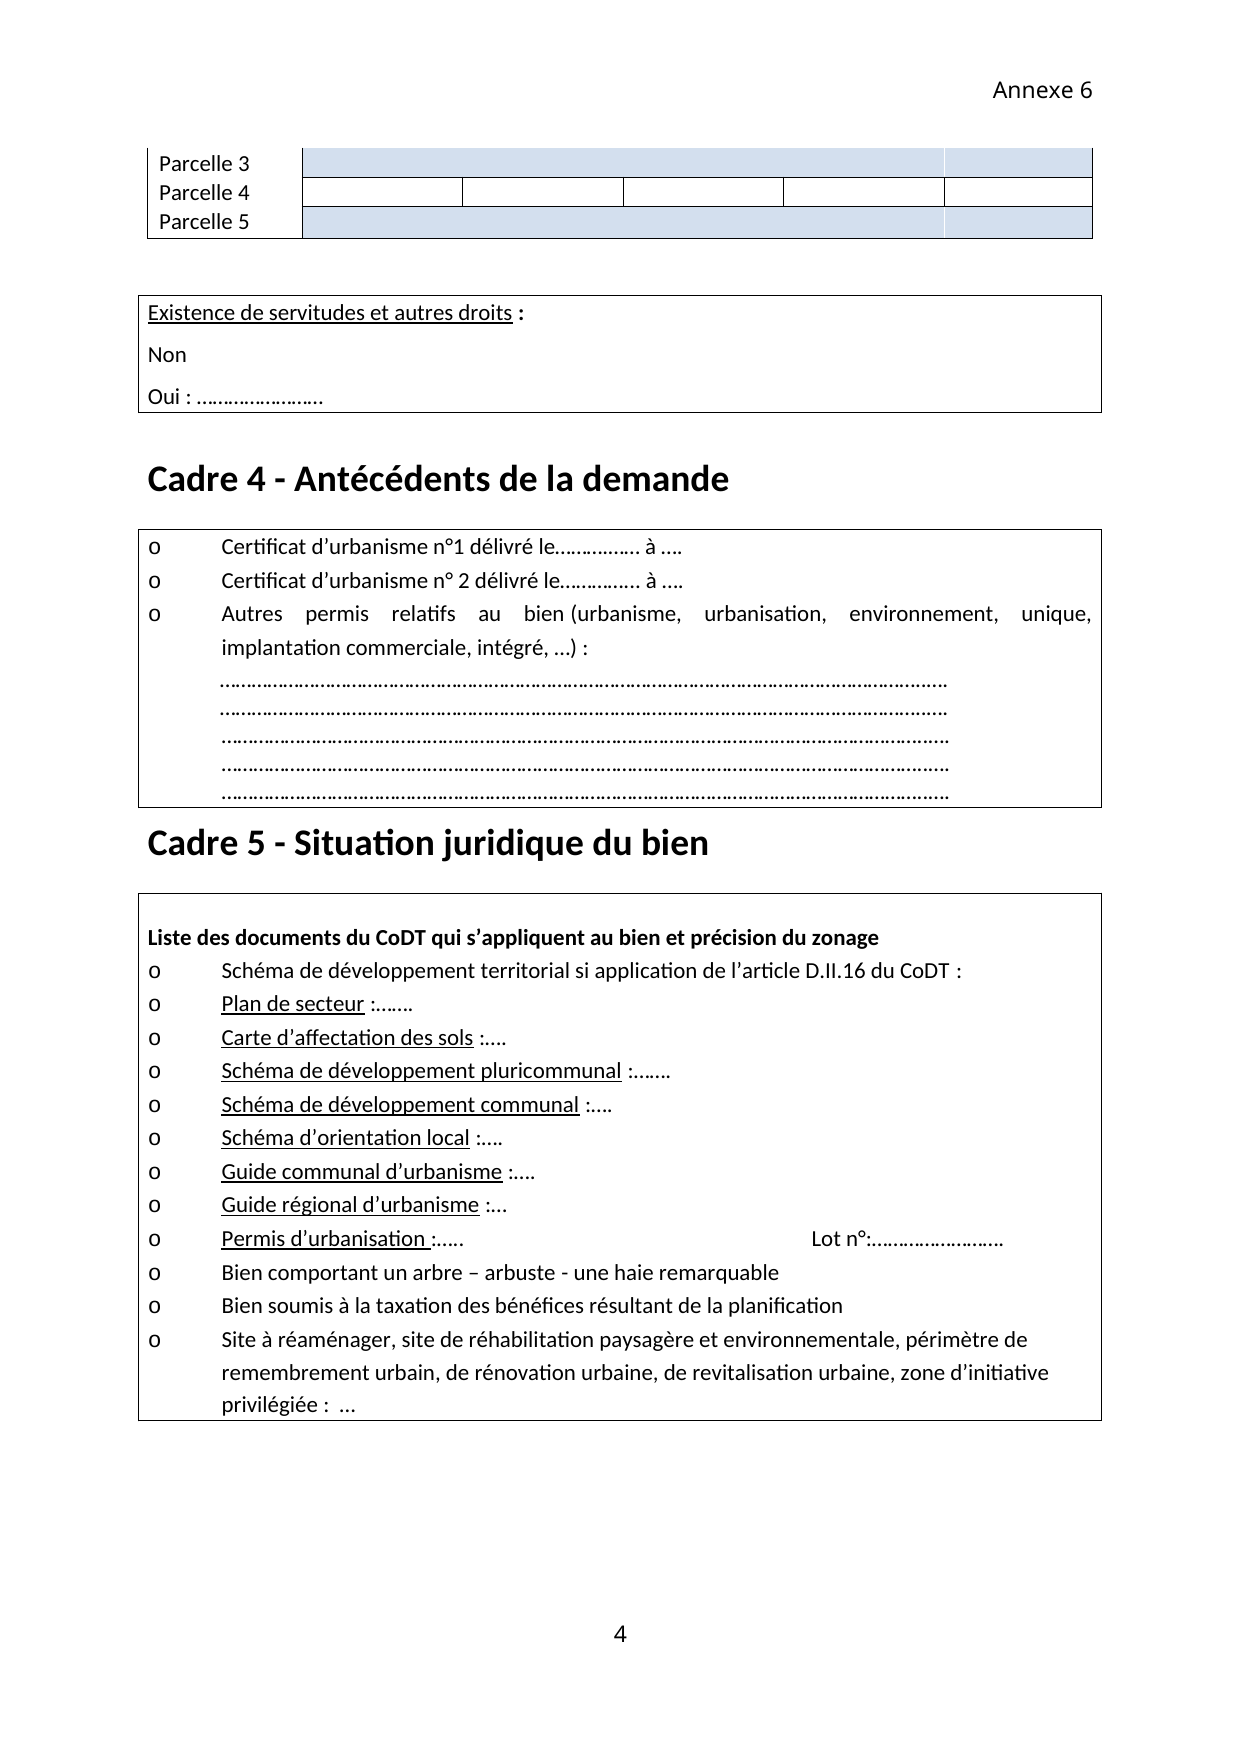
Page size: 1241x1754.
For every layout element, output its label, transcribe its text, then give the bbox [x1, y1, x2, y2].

list Certificat d’urbanisme n° 2 délivré le…………... à …. [139, 563, 1101, 595]
list Certificat d’urbanisme n°1 délivré le……….…… à …. [139, 530, 1101, 561]
list Schéma d’orientation local :…. [139, 1120, 1101, 1153]
list Schéma de développement pluricommunal :……. [139, 1053, 1101, 1086]
list Carte d’affectation des sols :…. [139, 1020, 1101, 1052]
table_cell [784, 178, 944, 206]
table_cell [303, 178, 462, 206]
text Cadre 4 - Antécédents de la demande [148, 455, 1093, 501]
table_cell Parcelle 5 [148, 206, 302, 238]
list Bien comportant un arbre – arbuste - une haie remarquable [139, 1254, 1101, 1287]
text Liste des documents du CoDT qui s’appliquent au bien et précision du zonage [148, 923, 1093, 952]
table_cell [945, 207, 1092, 238]
list Site à réaménager, site de réhabilitation paysagère et environnementale, périmètre de remembrement urbain, de rénovation urbaine, de revitalisation urbaine, zone d’initiative privilégiée : … [139, 1322, 1101, 1420]
text Existence de servitudes et autres droits : [139, 296, 1101, 326]
text Non [139, 337, 1101, 368]
table_cell [624, 178, 783, 206]
table_cell [303, 148, 463, 177]
table_cell [463, 178, 623, 206]
list Permis d’urbanisation :….. Lot n°:……………………. [139, 1221, 1101, 1253]
list Schéma de développement communal :…. [139, 1087, 1101, 1119]
text Cadre 5 - Situation juridique du bien [148, 818, 1093, 864]
table_cell [623, 207, 784, 238]
table_cell [784, 148, 944, 177]
table_cell [463, 207, 623, 238]
list ……………………………………………………………………………………………………………………..…. [139, 662, 1101, 690]
list Autres permis relatifs au bien (urbanisme, urbanisation, environnement, unique, implantation commerciale, intégré, …) : [139, 596, 1101, 661]
table_cell Parcelle 3 [148, 148, 302, 177]
list Guide régional d’urbanisme :… [139, 1187, 1101, 1220]
table_cell [463, 148, 623, 177]
table_cell [623, 148, 784, 177]
list Guide communal d’urbanisme :…. [139, 1154, 1101, 1186]
text Oui : …………………… [139, 379, 1101, 412]
list Plan de secteur :……. [139, 986, 1101, 1018]
table_cell [784, 207, 944, 238]
table_cell Parcelle 4 [148, 177, 302, 206]
table_cell [945, 148, 1092, 177]
list Bien soumis à la taxation des bénéfices résultant de la planification [139, 1288, 1101, 1320]
list ……………………………………………………………………………………………………………………..…. ……………………………………………………………………………………………………………………..…. ……………………………………………………………………………………………………………………..…. ……………………………………………………………………………………………………………………..…. [139, 690, 1101, 807]
list Schéma de développement territorial si application de l’article D.II.16 du CoDT : [139, 953, 1101, 985]
table_cell [303, 207, 463, 238]
table_cell [945, 178, 1092, 206]
